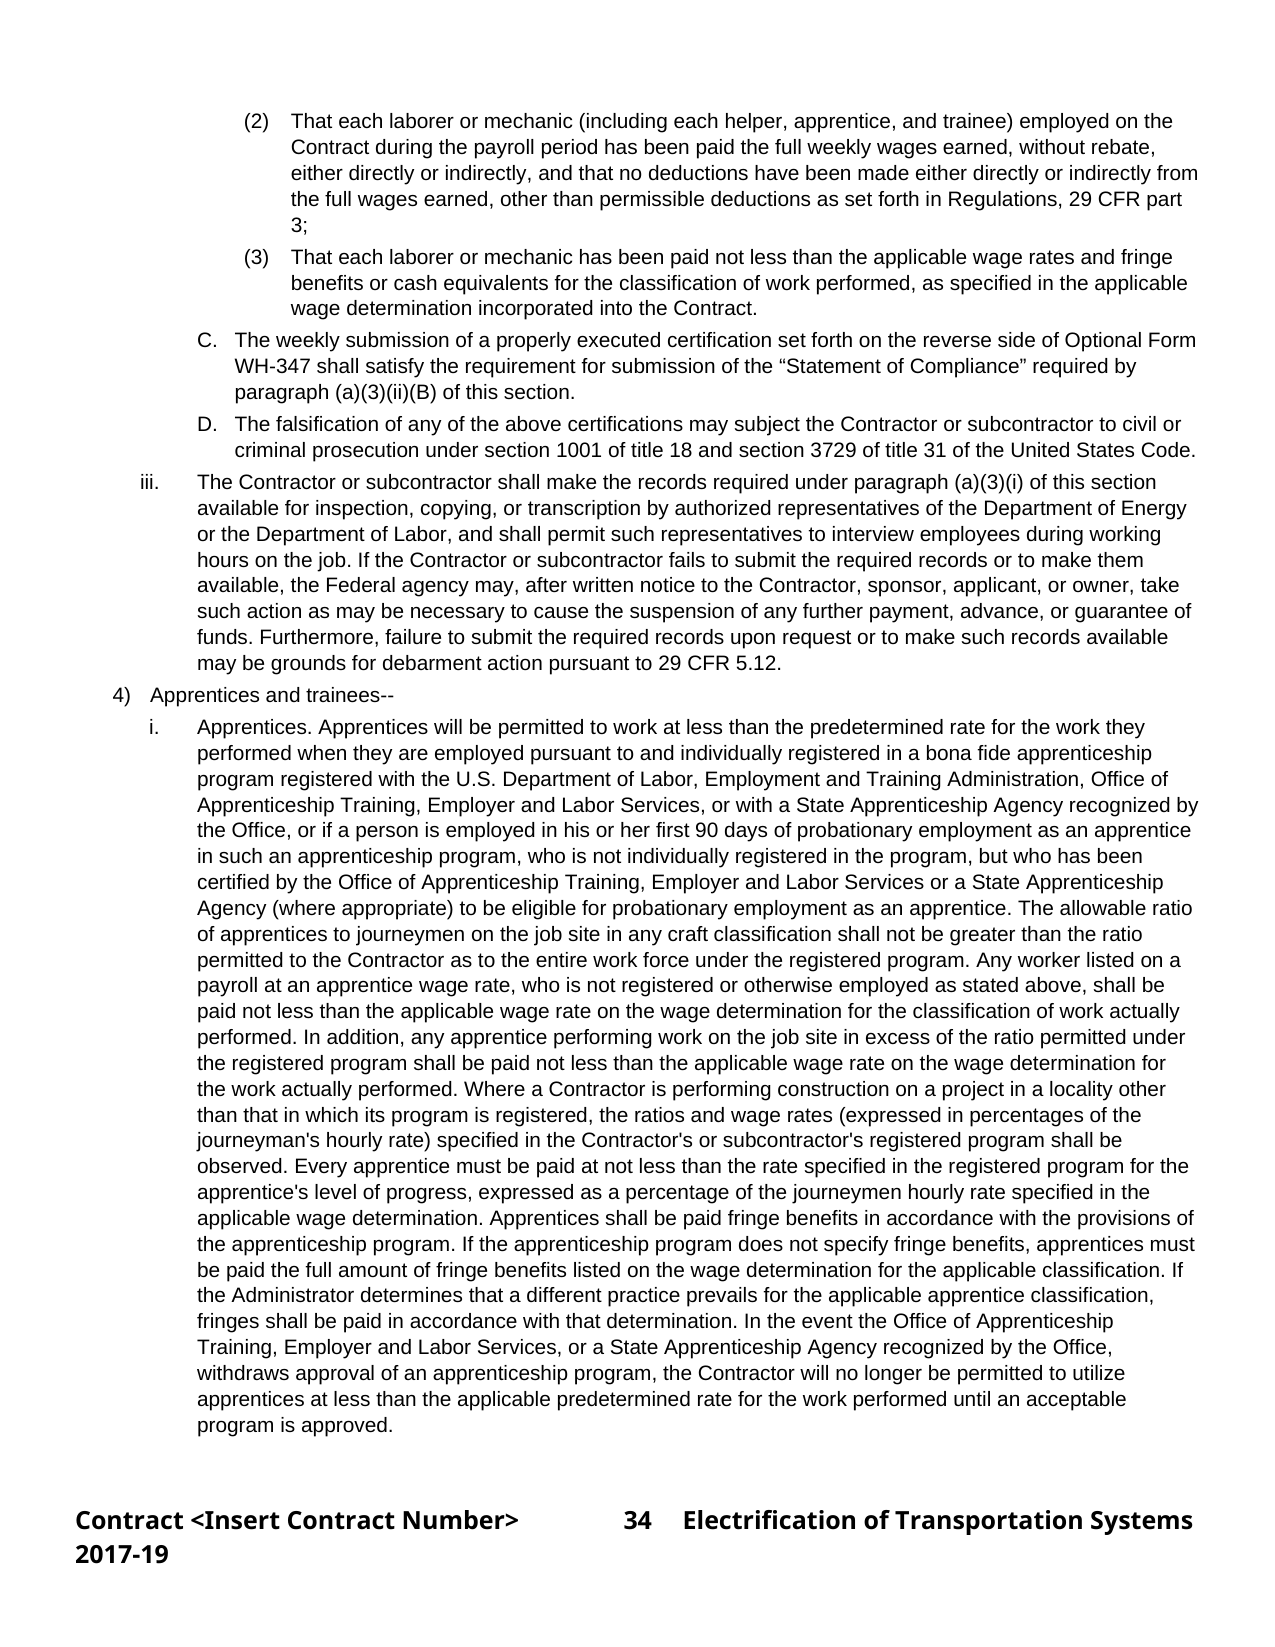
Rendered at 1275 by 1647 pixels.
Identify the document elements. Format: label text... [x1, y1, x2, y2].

list The weekly submission of a properly executed certification set forth on the reverse side of Optional Form WH-347 shall satisfy the requirement for submission of the “Statement of Compliance” required by paragraph (a)(3)(ii)(B) of this section. [197, 328, 1200, 404]
list That each laborer or mechanic (including each helper, apprentice, and trainee) employed on the Contract during the payroll period has been paid the full weekly wages earned, without rebate, either directly or indirectly, and that no deductions have been made either directly or indirectly from the full wages earned, other than permissible deductions as set forth in Regulations, 29 CFR part 3; [244, 109, 1200, 236]
list That each laborer or mechanic has been paid not less than the applicable wage rates and fringe benefits or cash equivalents for the classification of work performed, as specified in the applicable wage determination incorporated into the Contract. [244, 244, 1200, 320]
list The Contractor or subcontractor shall make the records required under paragraph (a)(3)(i) of this section available for inspection, copying, or transcription by authorized representatives of the Department of Energy or the Department of Labor, and shall permit such representatives to interview employees during working hours on the job. If the Contractor or subcontractor fails to submit the required records or to make them available, the Federal agency may, after written notice to the Contractor, sponsor, applicant, or owner, take such action as may be necessary to cause the suspension of any further payment, advance, or guarantee of funds. Furthermore, failure to submit the required records upon request or to make such records available may be grounds for debarment action pursuant to 29 CFR 5.12. [159, 470, 1200, 675]
list The falsification of any of the above certifications may subject the Contractor or subcontractor to civil or criminal prosecution under section 1001 of title 18 and section 3729 of title 31 of the United States Code. [197, 412, 1200, 462]
list Apprentices. Apprentices will be permitted to work at less than the predetermined rate for the work they performed when they are employed pursuant to and individually registered in a bona fide apprenticeship program registered with the U.S. Department of Labor, Employment and Training Administration, Office of Apprenticeship Training, Employer and Labor Services, or with a State Apprenticeship Agency recognized by the Office, or if a person is employed in his or her first 90 days of probationary employment as an apprentice in such an apprenticeship program, who is not individually registered in the program, but who has been certified by the Office of Apprenticeship Training, Employer and Labor Services or a State Apprenticeship Agency (where appropriate) to be eligible for probationary employment as an apprentice. The allowable ratio of apprentices to journeymen on the job site in any craft classification shall not be greater than the ratio permitted to the Contractor as to the entire work force under the registered program. Any worker listed on a payroll at an apprentice wage rate, who is not registered or otherwise employed as stated above, shall be paid not less than the applicable wage rate on the wage determination for the classification of work actually performed. In addition, any apprentice performing work on the job site in excess of the ratio permitted under the registered program shall be paid not less than the applicable wage rate on the wage determination for the work actually performed. Where a Contractor is performing construction on a project in a locality other than that in which its program is registered, the ratios and wage rates (expressed in percentages of the journeyman's hourly rate) specified in the Contractor's or subcontractor's registered program shall be observed. Every apprentice must be paid at not less than the rate specified in the registered program for the apprentice's level of progress, expressed as a percentage of the journeymen hourly rate specified in the applicable wage determination. Apprentices shall be paid fringe benefits in accordance with the provisions of the apprenticeship program. If the apprenticeship program does not specify fringe benefits, apprentices must be paid the full amount of fringe benefits listed on the wage determination for the applicable classification. If the Administrator determines that a different practice prevails for the applicable apprentice classification, fringes shall be paid in accordance with that determination. In the event the Office of Apprenticeship Training, Employer and Labor Services, or a State Apprenticeship Agency recognized by the Office, withdraws approval of an apprenticeship program, the Contractor will no longer be permitted to utilize apprentices at less than the applicable predetermined rate for the work performed until an acceptable program is approved. [159, 715, 1200, 1436]
list Apprentices and trainees-- [112, 683, 1200, 707]
